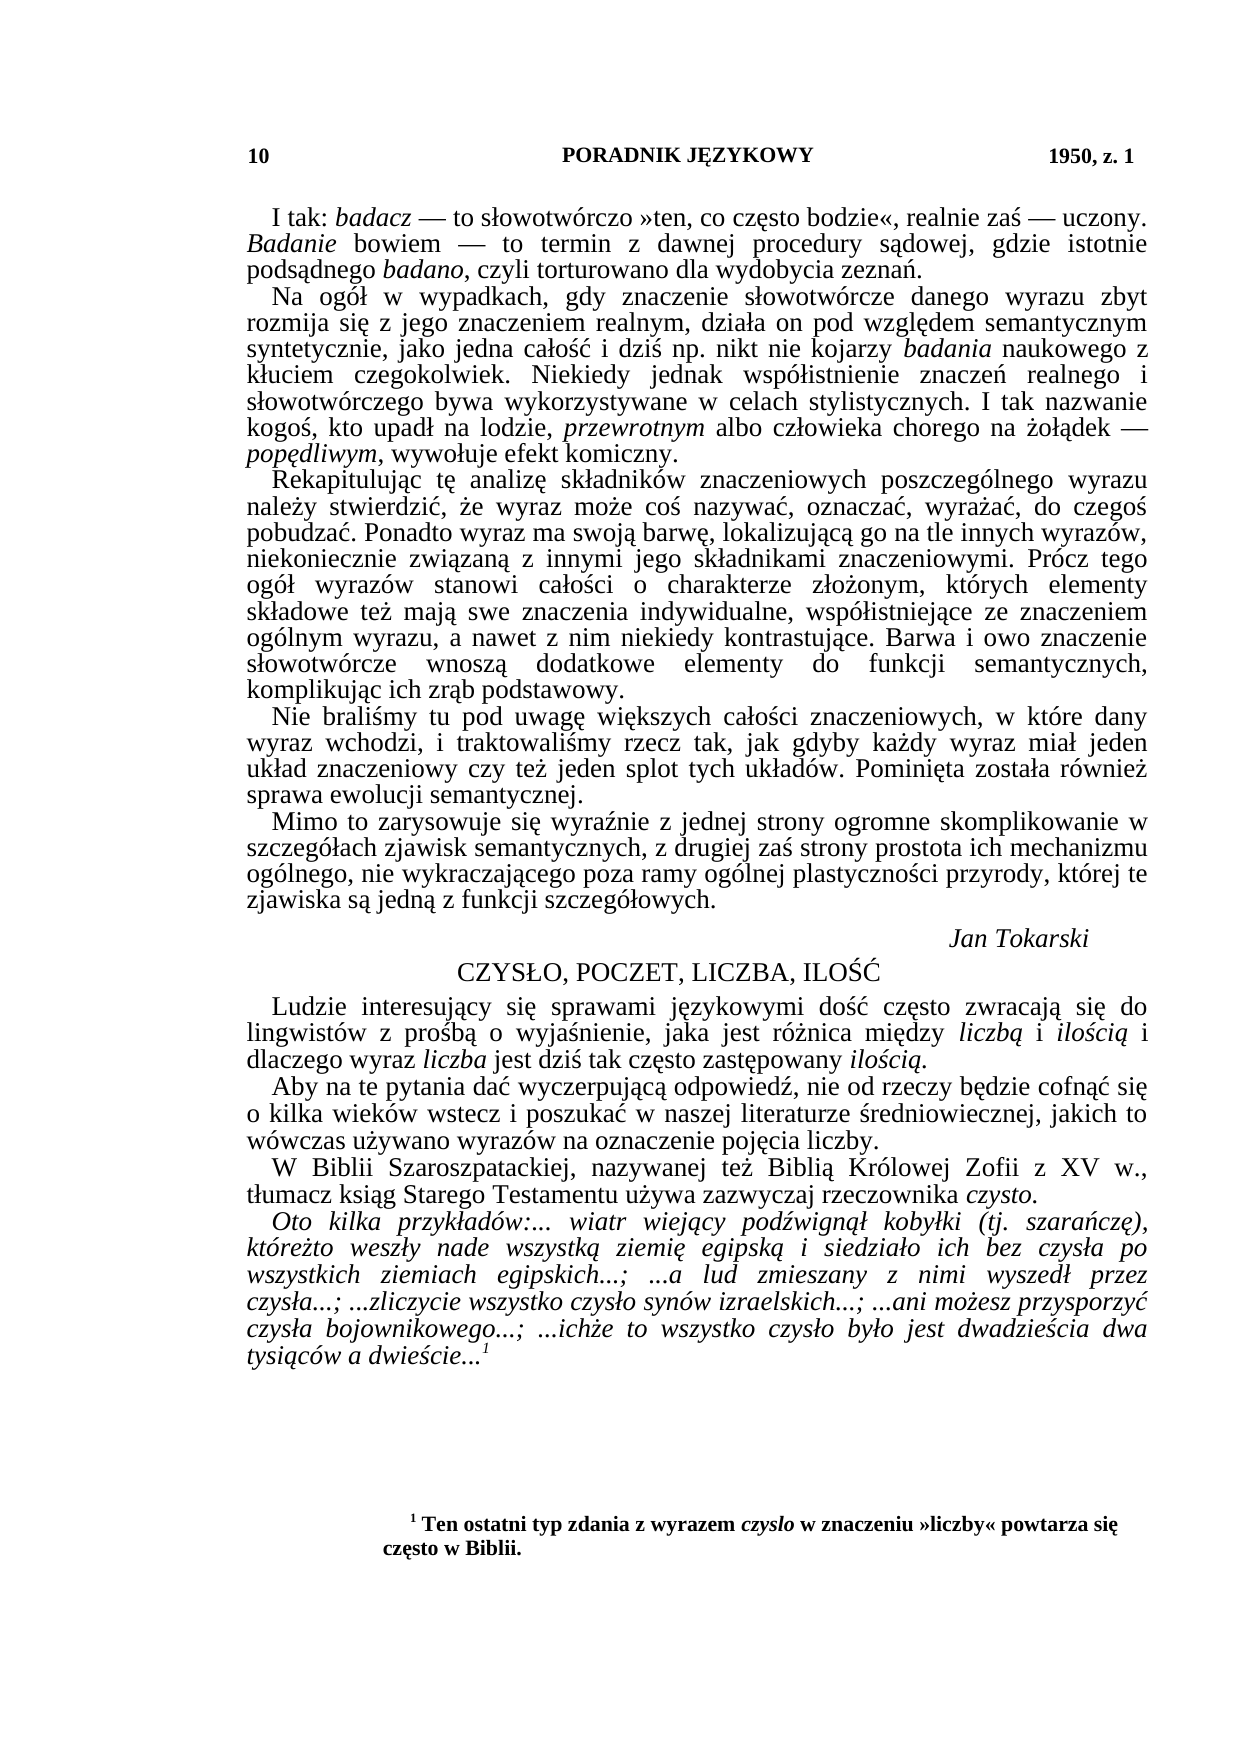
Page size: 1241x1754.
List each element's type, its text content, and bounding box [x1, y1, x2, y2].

text W Biblii Szaroszpatackiej, nazywanej też Biblią Królowej Zofii z XV w., tłumacz ksiąg Starego Testamentu używa zazwyczaj rzeczownika czysto. [246, 1155, 1149, 1208]
text 1 Ten ostatni typ zdania z wyrazem czyslo w znaczeniu »liczby« powtarza się często w Biblii. [383, 1512, 1149, 1560]
text Jan Tokarski [948, 926, 1149, 953]
text I tak: badacz — to słowotwórczo »ten, co często bodzie«, realnie zaś — uczony. Badanie bowiem — to termin z dawnej procedury sądowej, gdzie istotnie podsądnego badano, czyli torturowano dla wydobycia zeznań. [246, 205, 1149, 284]
text Ludzie interesujący się sprawami językowymi dość często zwracają się do lingwistów z prośbą o wyjaśnienie, jaka jest różnica między liczbą i ilością i dlaczego wyraz liczba jest dziś tak często zastępowany ilością. [246, 993, 1149, 1074]
text Nie braliśmy tu pod uwagę większych całości znaczeniowych, w które dany wyraz wchodzi, i traktowaliśmy rzecz tak, jak gdyby każdy wyraz miał jeden układ znaczeniowy czy też jeden splot tych układów. Pominięta została również sprawa ewolucji semantycznej. [246, 704, 1149, 809]
text Na ogół w wypadkach, gdy znaczenie słowotwórcze danego wyrazu zbyt rozmija się z jego znaczeniem realnym, działa on pod względem semantycznym syntetycznie, jako jedna całość i dziś np. nikt nie kojarzy badania naukowego z kłuciem czegokolwiek. Niekiedy jednak współistnienie znaczeń realnego i słowotwórczego bywa wykorzystywane w celach stylistycznych. I tak nazwanie kogoś, kto upadł na lodzie, przewrotnym albo człowieka chorego na żołądek — popędliwym, wywołuje efekt komiczny. [246, 284, 1149, 468]
text Rekapitulując tę analizę składników znaczeniowych poszczególnego wyrazu należy stwierdzić, że wyraz może coś nazywać, oznaczać, wyrażać, do czegoś pobudzać. Ponadto wyraz ma swoją barwę, lokalizującą go na tle innych wyrazów, niekoniecznie związaną z innymi jego składnikami znaczeniowymi. Prócz tego ogół wyrazów stanowi całości o charakterze złożonym, których elementy składowe też mają swe znaczenia indywidualne, współistniejące ze znaczeniem ogólnym wyrazu, a nawet z nim niekiedy kontrastujące. Barwa i owo znaczenie słowotwórcze wnoszą dodatkowe elementy do funkcji semantycznych, komplikując ich zrąb podstawowy. [246, 468, 1149, 704]
text 10 [247, 146, 269, 167]
text PORADNIK JĘZYKOWY [562, 145, 814, 167]
text Oto kilka przykładów:... wiatr wiejący podźwignął kobyłki (tj. szarańczę), któreżto weszły nade wszystką ziemię egipską i siedziało ich bez czysła po wszystkich ziemiach egipskich...; ...a lud zmieszany z nimi wyszedł przez czysła...; ...zliczycie wszystko czysło synów izraelskich...; ...ani możesz przysporzyć czysła bojownikowego...; ...ichże to wszystko czysło było jest dwadzieścia dwa tysiąców a dwieście...1 [246, 1208, 1149, 1370]
text Mimo to zarysowuje się wyraźnie z jednej strony ogromne skomplikowanie w szczegółach zjawisk semantycznych, z drugiej zaś strony prostota ich mechanizmu ogólnego, nie wykraczającego poza ramy ogólnej plastyczności przyrody, której te zjawiska są jedną z funkcji szczegółowych. [246, 809, 1149, 914]
text 1950, z. 1 [1048, 146, 1134, 167]
text Aby na te pytania dać wyczerpującą odpowiedź, nie od rzeczy będzie cofnąć się o kilka wieków wstecz i poszukać w naszej literaturze średniowiecznej, jakich to wówczas używano wyrazów na oznaczenie pojęcia liczby. [246, 1074, 1149, 1155]
text CZYSŁO, POCZET, LICZBA, ILOŚĆ [457, 960, 1149, 987]
